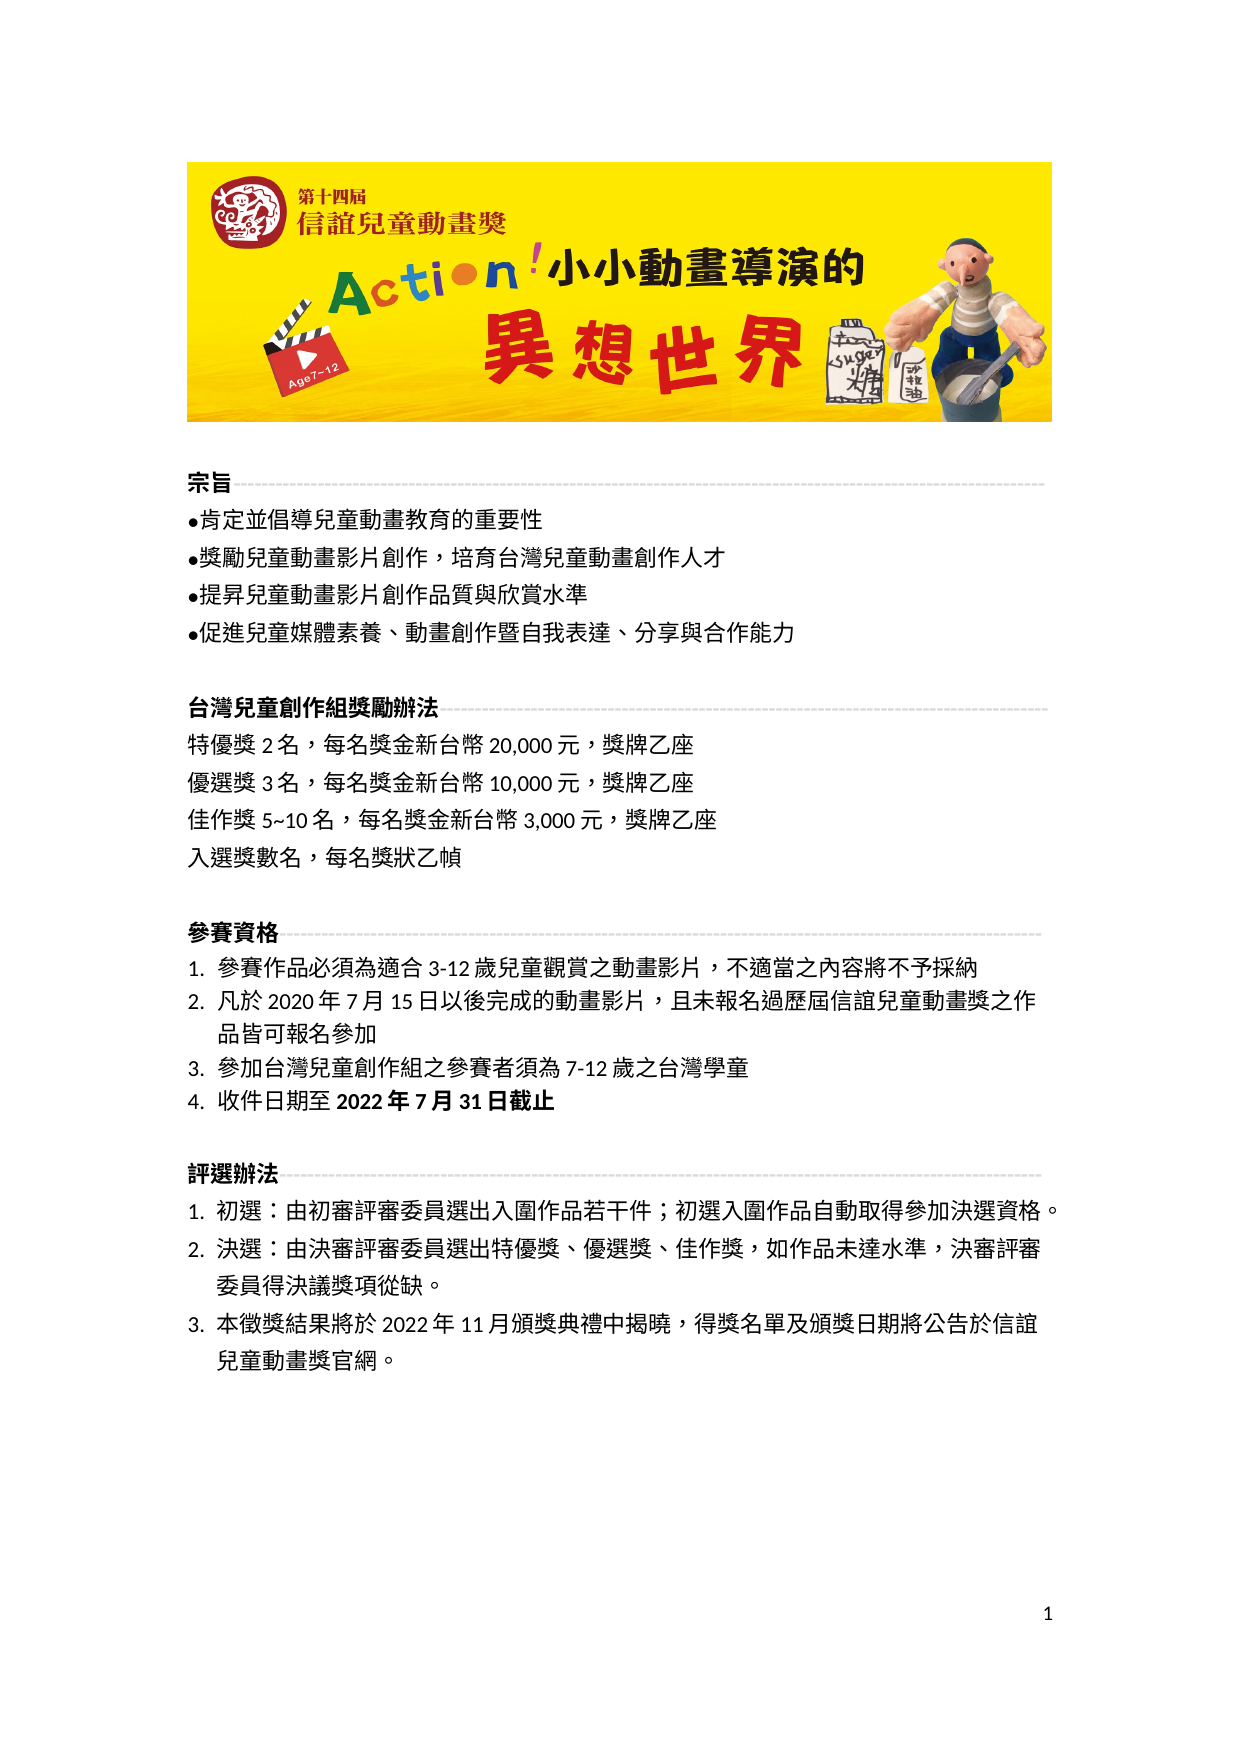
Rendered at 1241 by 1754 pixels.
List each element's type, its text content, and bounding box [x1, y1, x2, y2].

list 初選：由初審評審委員選出入圍作品若干件；初選入圍作品自動取得參加決選資格。 [187, 1191, 1053, 1228]
list 參賽作品必須為適合3-12歲兒童觀賞之動畫影片，不適當之內容將不予採納 [187, 950, 1053, 983]
text ●肯定並倡導兒童動畫教育的重要性 [187, 500, 1053, 537]
text 參賽資格------------------------------------------------------------------------------------------------------------- [187, 912, 1053, 950]
list 本徵獎結果將於2022年11月頒獎典禮中揭曉，得獎名單及頒獎日期將公告於信誼兒童動畫獎官網。 [187, 1303, 1053, 1378]
text ●促進兒童媒體素養、動畫創作暨自我表達、分享與合作能力 [187, 612, 1053, 650]
list 凡於2020年7月15日以後完成的動畫影片，且未報名過歷屆信誼兒童動畫獎之作品皆可報名參加 [187, 983, 1053, 1049]
text 特優獎 2名，每名獎金新台幣20,000元，獎牌乙座 [187, 725, 1053, 762]
text 佳作獎 5~10名，每名獎金新台幣3,000元，獎牌乙座 [187, 800, 1053, 837]
text ●獎勵兒童動畫影片創作，培育台灣兒童動畫創作人才 [187, 537, 1053, 575]
text 評選辦法------------------------------------------------------------------------------------------------------------- [187, 1153, 1053, 1191]
text 入選獎數名，每名獎狀乙幀 [187, 837, 1053, 875]
text ●提昇兒童動畫影片創作品質與欣賞水準 [187, 575, 1053, 612]
list 參加台灣兒童創作組之參賽者須為7-12歲之台灣學童 [187, 1049, 1053, 1083]
list 收件日期至2022年7月31日截止 [187, 1083, 1053, 1116]
list 決選：由決審評審委員選出特優獎、優選獎、佳作獎，如作品未達水準，決審評審委員得決議獎項從缺。 [187, 1228, 1053, 1303]
text 宗旨-------------------------------------------------------------------------------------------------------------------- [187, 462, 1053, 500]
text 台灣兒童創作組獎勵辦法--------------------------------------------------------------------------------------- [187, 687, 1053, 725]
text 優選獎 3名，每名獎金新台幣10,000元，獎牌乙座 [187, 762, 1053, 800]
picture [187, 162, 1052, 422]
